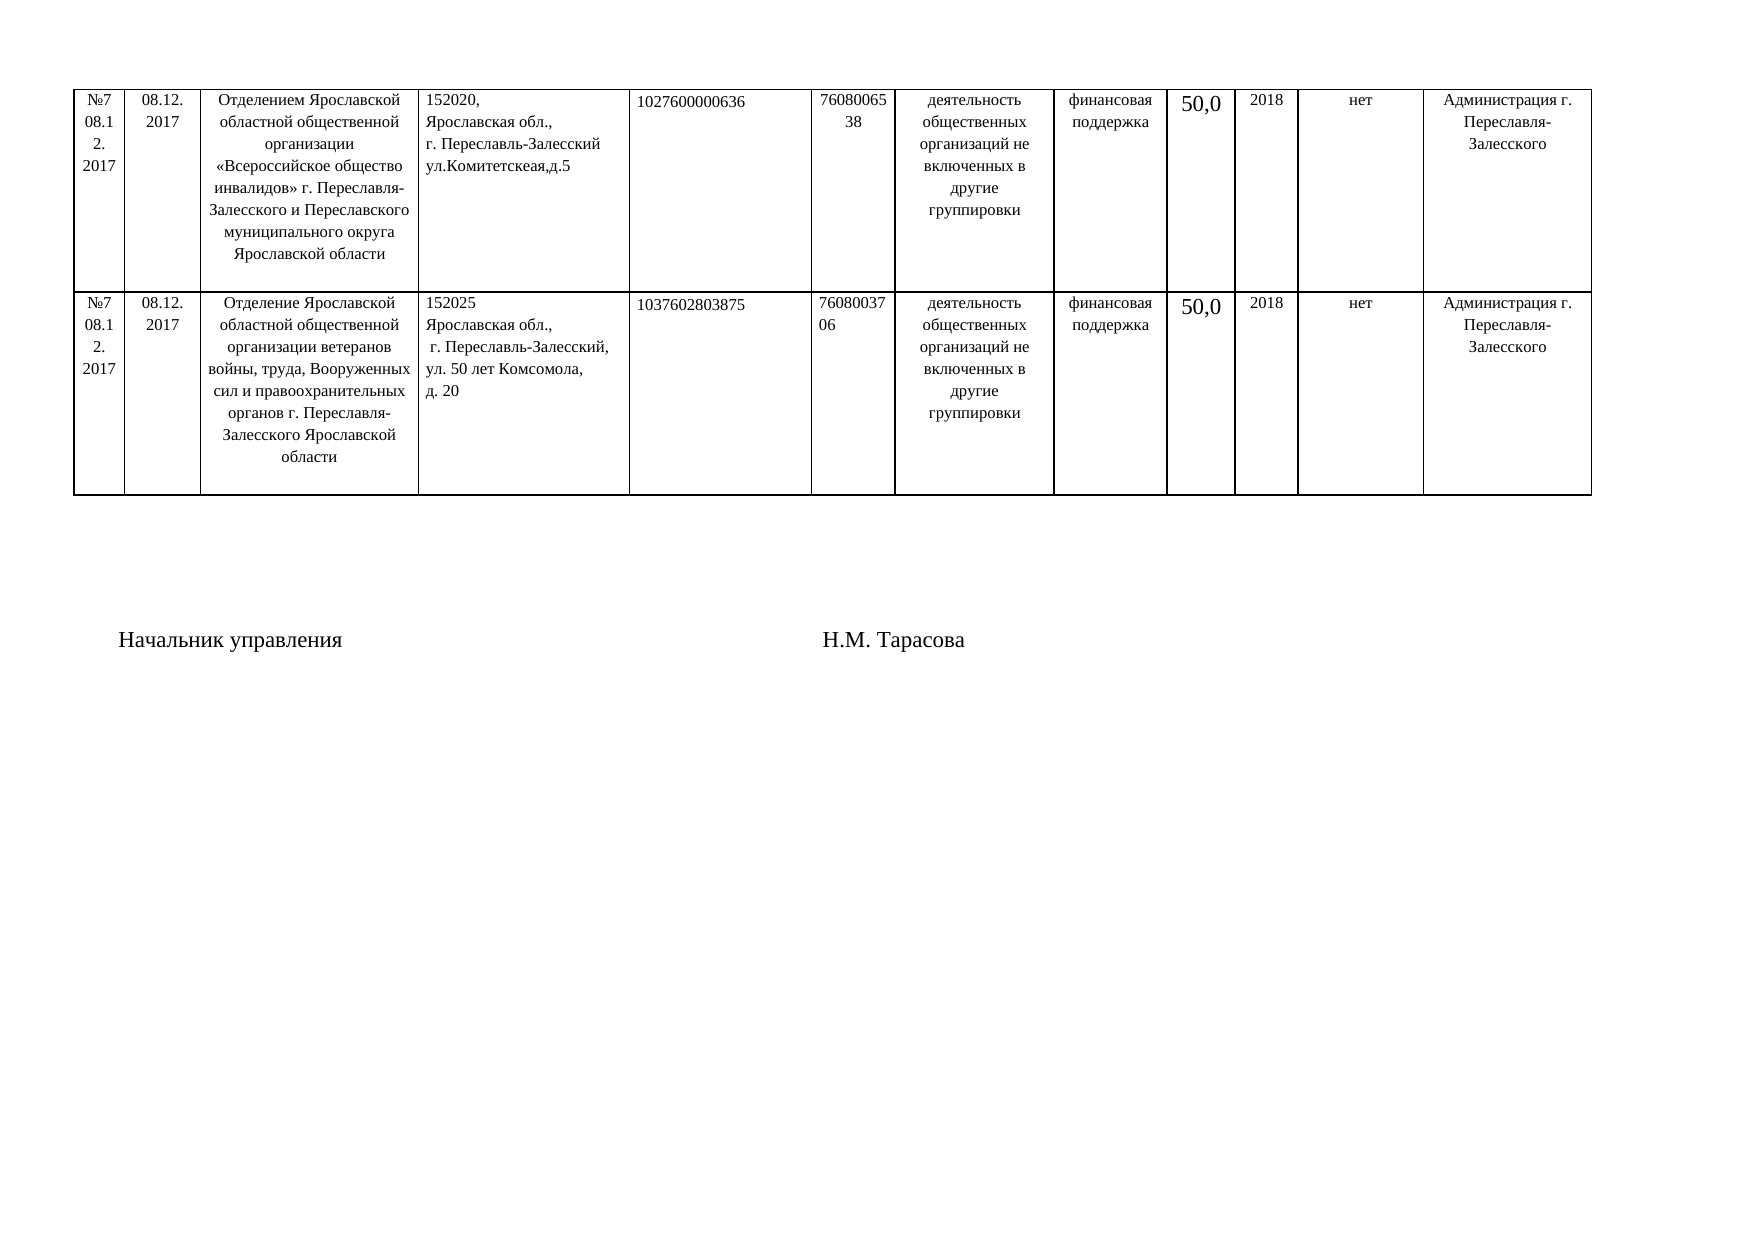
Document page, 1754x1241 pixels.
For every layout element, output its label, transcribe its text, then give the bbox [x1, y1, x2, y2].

table_cell 50,0 [1168, 293, 1234, 494]
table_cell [896, 90, 1053, 291]
table_cell 7608003706 [812, 293, 894, 494]
table_cell Отделением Ярославской областной общественной организации «Всероссийское общество инвалидов» г. Переславля-Залесского и Переславского муниципального округа Ярославской области [201, 90, 418, 291]
table_cell №7 08.12. 2017 [75, 90, 124, 291]
table_cell 08.12. 2017 [125, 293, 200, 494]
table_cell 50,0 [1168, 90, 1234, 291]
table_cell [1424, 90, 1591, 291]
table_cell 2018 [1236, 293, 1297, 494]
table_cell финансовая поддержка [1055, 293, 1166, 494]
table_cell 08.12. 2017 [125, 90, 200, 291]
table_cell 152020, Ярославская обл., г. Переславль-Залесский ул.Комитетскеая,д.5 [419, 90, 629, 291]
table_cell деятельность общественных организаций не включенных в другие группировки [896, 293, 1053, 494]
table_cell Администрация г. Переславля-Залесского [1424, 293, 1591, 494]
table_cell 7608006538 [812, 90, 894, 291]
table_cell 1037602803875 [630, 293, 811, 494]
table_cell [1055, 90, 1166, 291]
table_cell нет [1299, 90, 1423, 291]
table_cell 152025 Ярославская обл., г. Переславль-Залесский, ул. 50 лет Комсомола, д. 20 [419, 293, 629, 494]
table_cell нет [1299, 293, 1423, 494]
table_cell №7 08.12. 2017 [75, 293, 124, 494]
text Начальник управления Н.М. Тарасова [118, 626, 1636, 653]
table_cell 1027600000636 [630, 90, 811, 291]
table_cell 2018 [1236, 90, 1297, 291]
